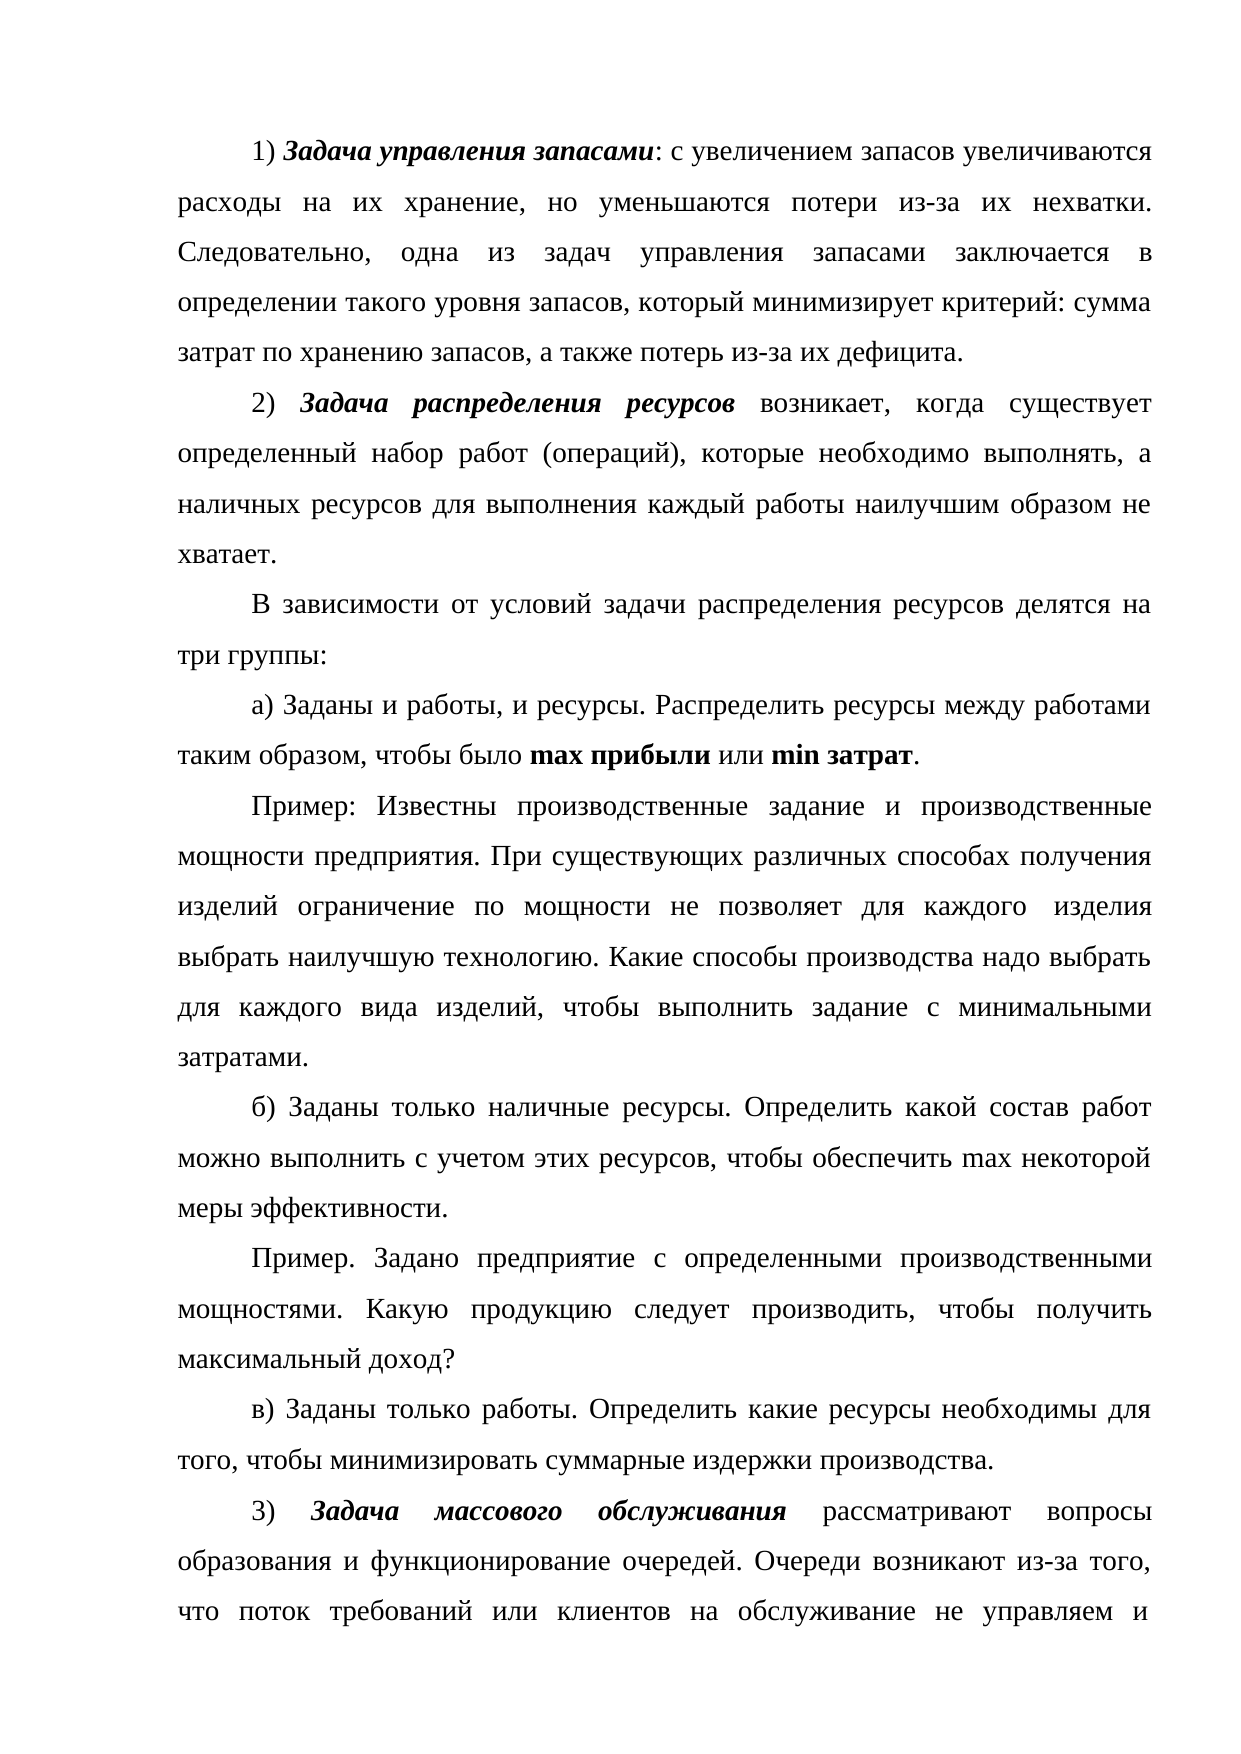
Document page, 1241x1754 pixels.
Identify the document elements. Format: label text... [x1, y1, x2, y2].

text б) Заданы только наличные ресурсы. Определить какой состав работ можно выполнить с учетом этих ресурсов, чтобы обеспечить max некоторой меры эффективности. [177, 1089, 1152, 1224]
text в) Заданы только работы. Определить какие ресурсы необходимы для того, чтобы минимизировать суммарные издержки производства. [177, 1392, 1152, 1476]
list Задача распределения ресурсов возникает, когда существует определенный набор работ (операций), которые необходимо выполнять, а наличных ресурсов для выполнения каждый работы наилучшим образом не хватает. [177, 385, 1152, 569]
text Пример. Задано предприятие с определенными производственными мощностями. Какую продукцию следует производить, чтобы получить максимальный доход? [177, 1241, 1152, 1375]
text а) Заданы и работы, и ресурсы. Распределить ресурсы между работами таким образом, чтобы было max прибыли или min затрат. [177, 687, 1152, 771]
text В зависимости от условий задачи распределения ресурсов делятся на три группы: [177, 586, 1152, 670]
list Задача массового обслуживания рассматривают вопросы образования и функционирование очередей. Очереди возникают из-за того, что поток требований или клиентов на обслуживание не управляем и [177, 1493, 1152, 1627]
text Пример: Известны производственные задание и производственные мощности предприятия. При существующих различных способах получения изделий ограничение по мощности не позволяет для каждого изделия выбрать наилучшую технологию. Какие способы производства надо выбрать для каждого вида изделий, чтобы выполнить задание с минимальными затратами. [177, 788, 1152, 1073]
list Задача управления запасами: с увеличением запасов увеличиваются расходы на их хранение, но уменьшаются потери из-за их нехватки. Следовательно, одна из задач управления запасами заключается в определении такого уровня запасов, который минимизирует критерий: сумма затрат по хранению запасов, а также потерь из-за их дефицита. [177, 133, 1152, 368]
